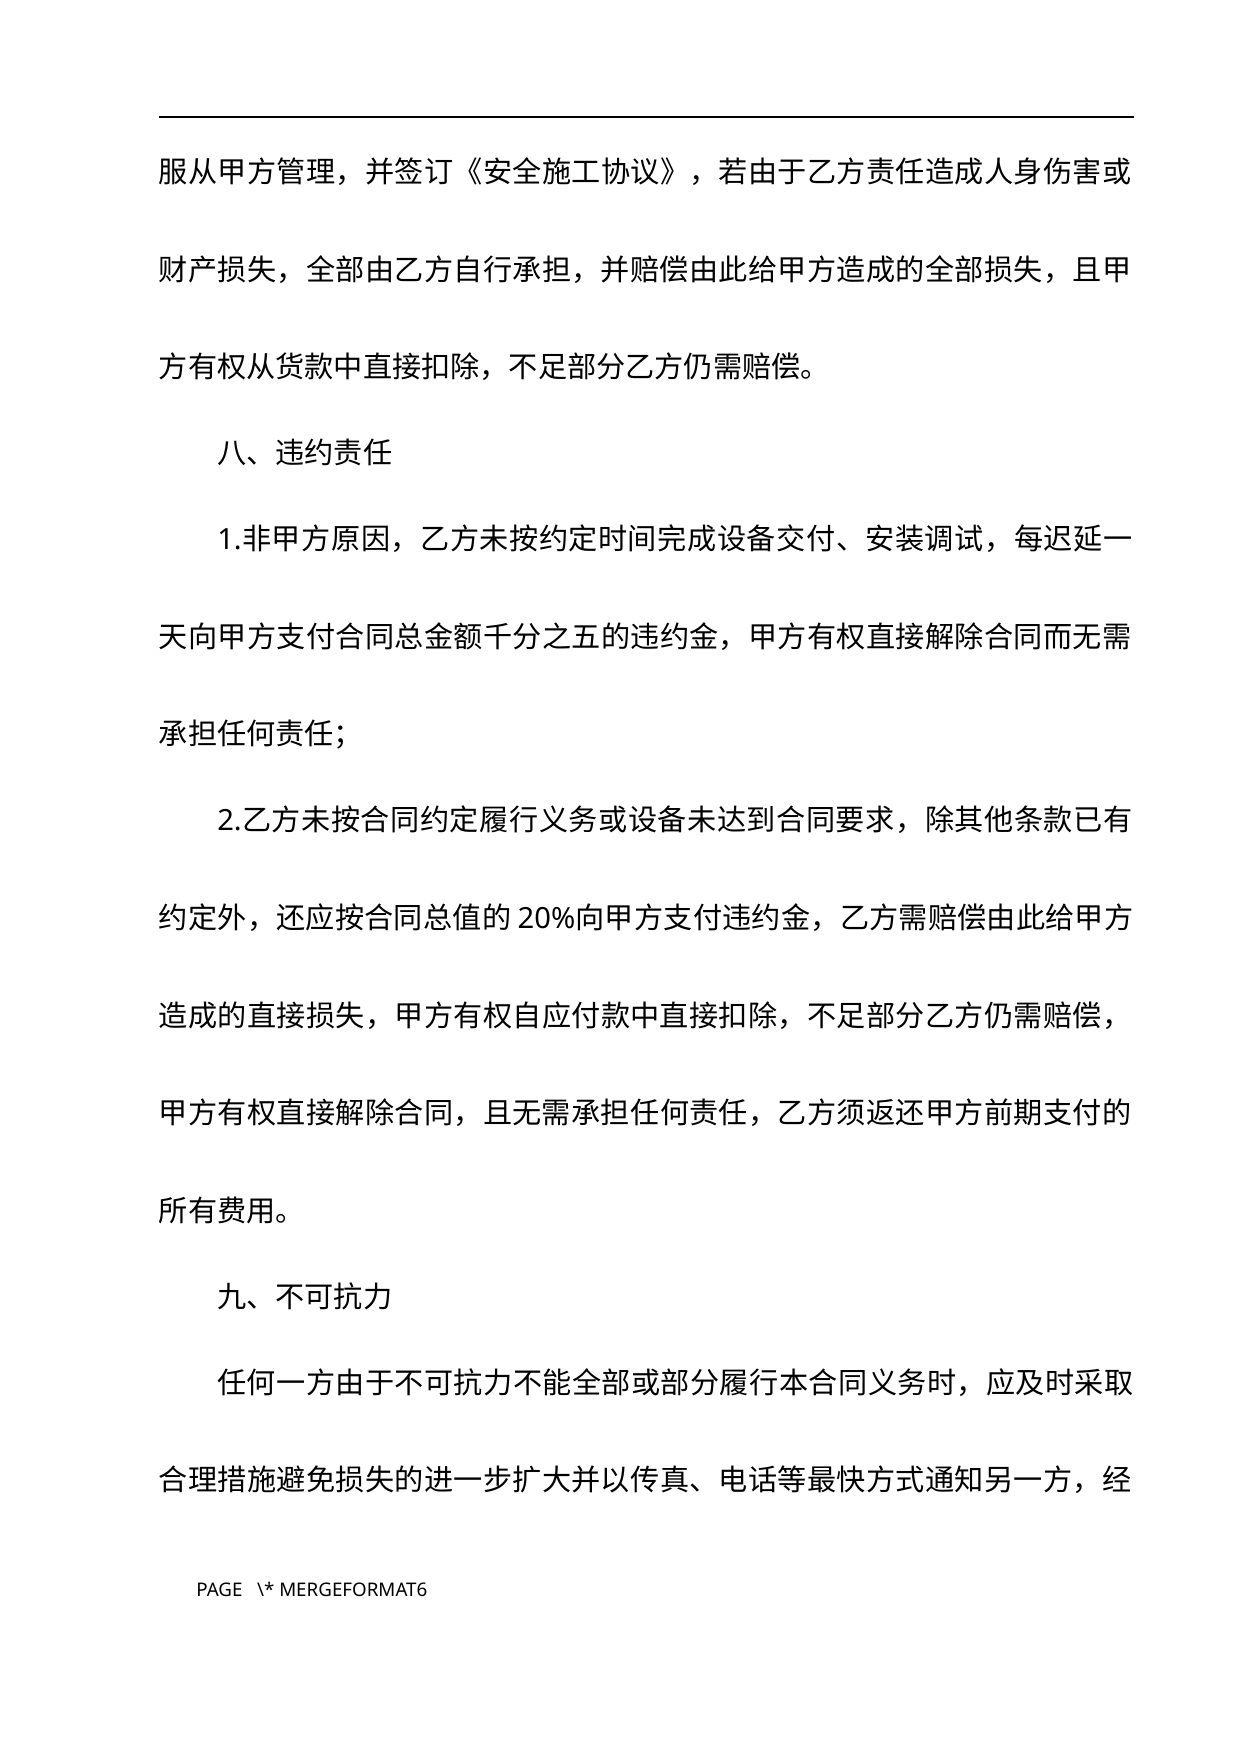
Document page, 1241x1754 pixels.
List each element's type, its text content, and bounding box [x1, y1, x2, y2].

text 八、违约责任 [159, 418, 1134, 483]
text 1.非甲方原因，乙方未按约定时间完成设备交付、安装调试，每迟延一天向甲方支付合同总金额千分之五的违约金，甲方有权直接解除合同而无需承担任何责任； [159, 504, 1134, 764]
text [159, 137, 1134, 397]
text 2.乙方未按合同约定履行义务或设备未达到合同要求，除其他条款已有约定外，还应按合同总值的20%向甲方支付违约金，乙方需赔偿由此给甲方造成的直接损失，甲方有权自应付款中直接扣除，不足部分乙方仍需赔偿，甲方有权直接解除合同，且无需承担任何责任，乙方须返还甲方前期支付的所有费用。 [159, 786, 1134, 1241]
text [159, 1348, 1134, 1511]
text 九、不可抗力 [159, 1262, 1134, 1327]
